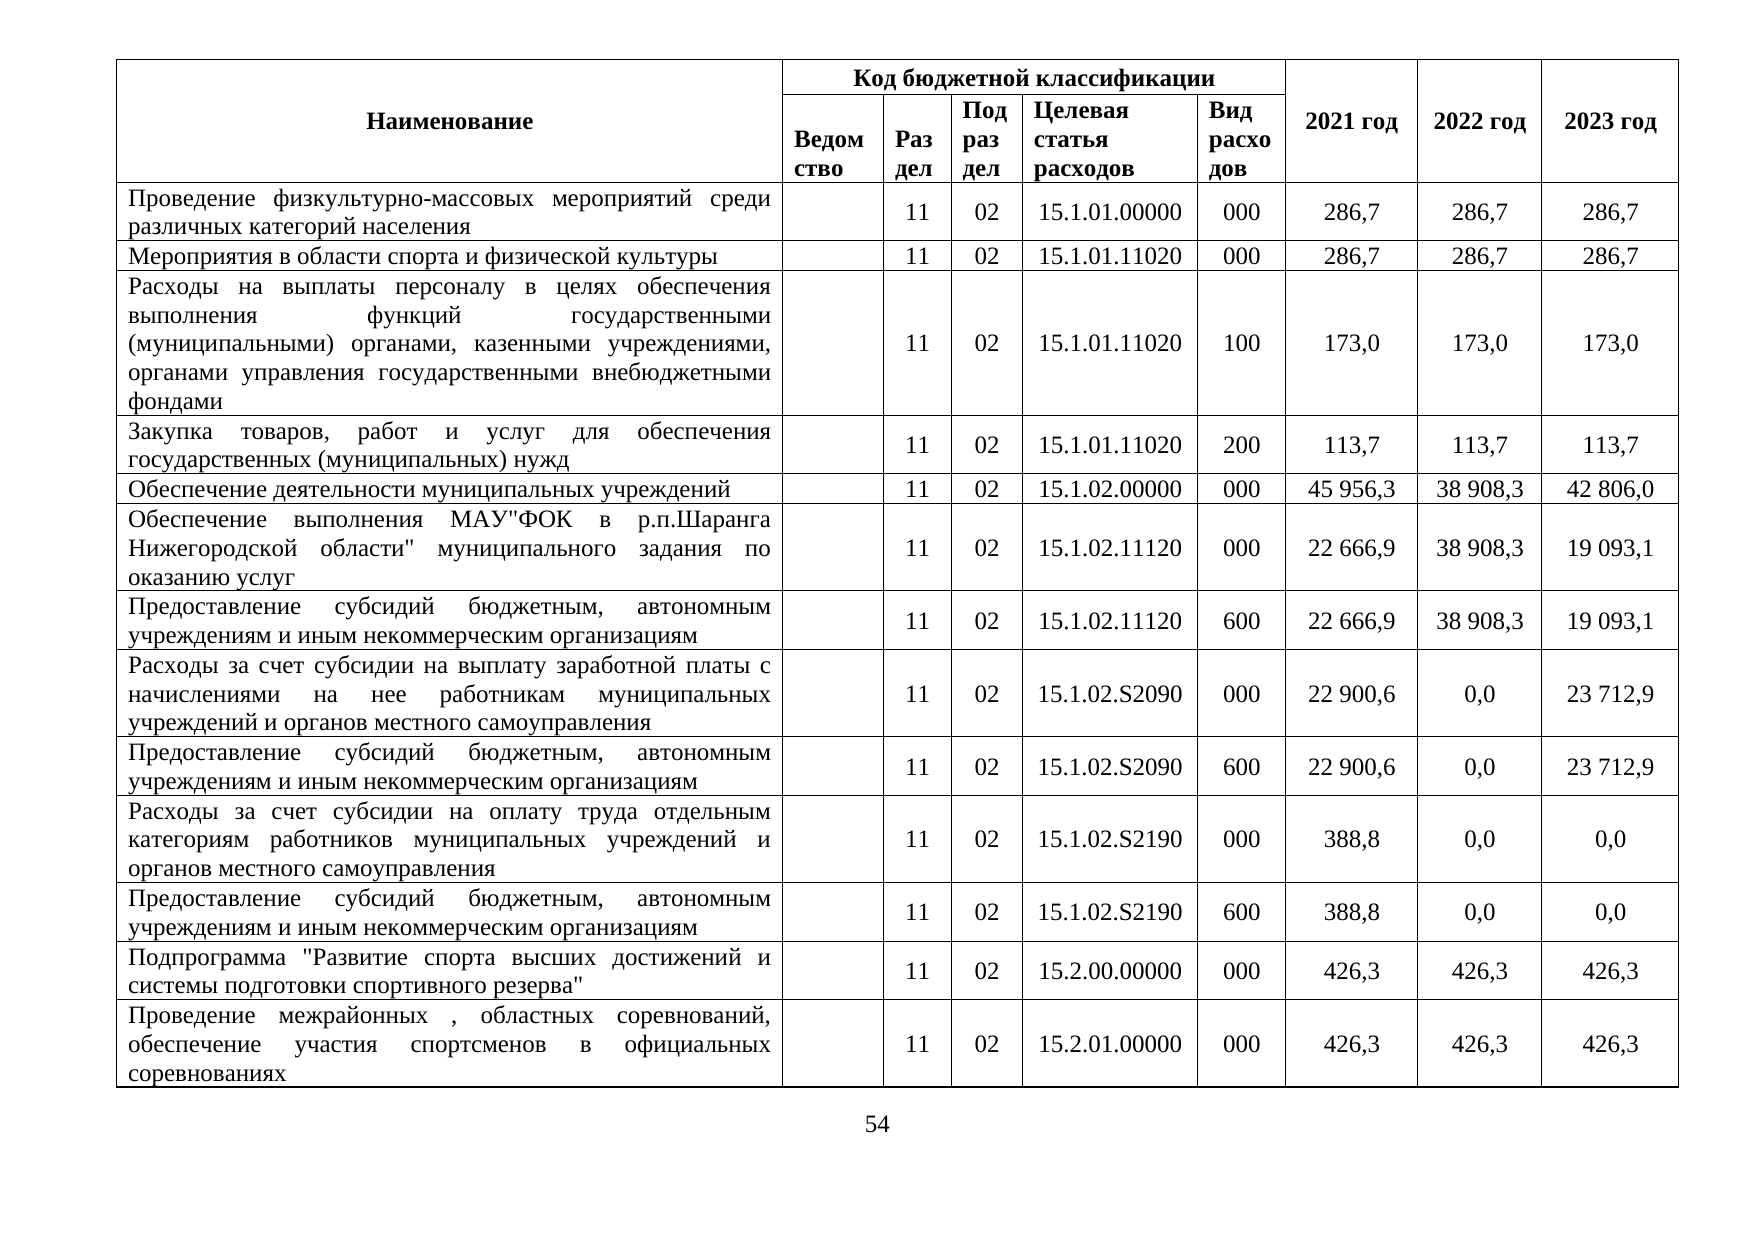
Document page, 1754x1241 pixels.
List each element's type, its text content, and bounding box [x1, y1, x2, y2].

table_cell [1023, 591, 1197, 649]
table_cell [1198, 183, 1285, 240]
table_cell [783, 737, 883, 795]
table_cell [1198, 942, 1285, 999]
table_cell Вид расходов [1198, 95, 1285, 182]
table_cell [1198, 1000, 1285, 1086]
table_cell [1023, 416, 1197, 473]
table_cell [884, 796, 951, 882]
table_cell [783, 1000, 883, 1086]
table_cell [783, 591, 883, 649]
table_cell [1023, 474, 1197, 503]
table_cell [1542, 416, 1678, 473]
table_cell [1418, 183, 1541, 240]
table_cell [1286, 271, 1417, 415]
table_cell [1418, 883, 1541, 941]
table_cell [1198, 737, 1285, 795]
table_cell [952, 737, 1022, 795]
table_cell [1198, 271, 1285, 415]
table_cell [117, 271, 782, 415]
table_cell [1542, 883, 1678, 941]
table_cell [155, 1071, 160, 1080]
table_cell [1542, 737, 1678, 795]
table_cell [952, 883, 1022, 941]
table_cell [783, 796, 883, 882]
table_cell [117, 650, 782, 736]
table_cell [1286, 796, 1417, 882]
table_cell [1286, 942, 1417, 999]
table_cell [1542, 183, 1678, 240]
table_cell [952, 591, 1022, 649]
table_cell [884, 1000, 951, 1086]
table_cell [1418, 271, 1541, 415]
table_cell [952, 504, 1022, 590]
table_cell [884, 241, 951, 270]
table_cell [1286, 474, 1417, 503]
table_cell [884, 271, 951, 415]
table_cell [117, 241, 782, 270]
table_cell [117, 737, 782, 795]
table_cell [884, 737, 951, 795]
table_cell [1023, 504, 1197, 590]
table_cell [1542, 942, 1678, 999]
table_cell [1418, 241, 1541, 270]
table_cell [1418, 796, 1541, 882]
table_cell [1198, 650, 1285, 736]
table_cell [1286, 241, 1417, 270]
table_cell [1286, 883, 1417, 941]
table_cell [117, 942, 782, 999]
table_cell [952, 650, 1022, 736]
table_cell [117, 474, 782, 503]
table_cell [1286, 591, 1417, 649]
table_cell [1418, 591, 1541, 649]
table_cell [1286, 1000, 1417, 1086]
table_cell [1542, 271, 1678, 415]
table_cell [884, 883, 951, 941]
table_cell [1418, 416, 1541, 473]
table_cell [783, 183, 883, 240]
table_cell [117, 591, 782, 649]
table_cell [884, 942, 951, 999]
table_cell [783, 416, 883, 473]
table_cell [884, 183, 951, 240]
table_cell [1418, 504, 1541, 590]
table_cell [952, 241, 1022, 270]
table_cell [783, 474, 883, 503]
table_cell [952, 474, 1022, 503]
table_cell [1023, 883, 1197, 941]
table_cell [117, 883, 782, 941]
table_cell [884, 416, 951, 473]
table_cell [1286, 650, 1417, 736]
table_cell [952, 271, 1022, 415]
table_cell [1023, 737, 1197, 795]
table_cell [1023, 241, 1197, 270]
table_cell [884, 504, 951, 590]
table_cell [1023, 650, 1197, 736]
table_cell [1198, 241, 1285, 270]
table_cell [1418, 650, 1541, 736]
table_cell Под раз дел [952, 95, 1022, 182]
table_cell Раз дел [884, 95, 951, 182]
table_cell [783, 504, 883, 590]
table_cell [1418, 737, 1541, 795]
table_cell Целевая статья расходов [1023, 95, 1197, 182]
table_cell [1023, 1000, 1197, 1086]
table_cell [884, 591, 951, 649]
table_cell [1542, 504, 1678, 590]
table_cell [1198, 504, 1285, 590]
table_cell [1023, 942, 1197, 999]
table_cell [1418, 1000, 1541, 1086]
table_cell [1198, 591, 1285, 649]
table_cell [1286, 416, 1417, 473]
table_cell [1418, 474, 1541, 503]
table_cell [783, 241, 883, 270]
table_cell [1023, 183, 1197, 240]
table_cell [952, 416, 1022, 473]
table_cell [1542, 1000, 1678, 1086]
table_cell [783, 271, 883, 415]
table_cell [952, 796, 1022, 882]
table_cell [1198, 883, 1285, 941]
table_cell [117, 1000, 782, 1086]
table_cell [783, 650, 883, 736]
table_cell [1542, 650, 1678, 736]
table_header 2022 год [1418, 60, 1541, 182]
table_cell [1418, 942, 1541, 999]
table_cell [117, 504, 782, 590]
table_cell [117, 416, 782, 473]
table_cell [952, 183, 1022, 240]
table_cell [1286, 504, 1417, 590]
table_header 2021 год [1286, 60, 1417, 182]
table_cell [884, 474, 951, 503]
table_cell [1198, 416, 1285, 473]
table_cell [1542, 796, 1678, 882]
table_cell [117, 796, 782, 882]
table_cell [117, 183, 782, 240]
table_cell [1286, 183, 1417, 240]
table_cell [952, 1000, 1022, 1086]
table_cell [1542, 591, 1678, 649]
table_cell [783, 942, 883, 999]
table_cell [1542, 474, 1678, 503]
table_header Код бюджетной классификации [783, 60, 1285, 94]
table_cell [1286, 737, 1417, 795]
table_header Наименование [117, 60, 782, 182]
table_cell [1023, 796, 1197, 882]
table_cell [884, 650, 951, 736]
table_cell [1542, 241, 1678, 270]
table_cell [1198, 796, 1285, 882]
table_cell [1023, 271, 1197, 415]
table_cell Ведомство [783, 95, 883, 182]
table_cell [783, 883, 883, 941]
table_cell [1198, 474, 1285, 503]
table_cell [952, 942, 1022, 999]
table_header 2023 год [1542, 60, 1678, 182]
